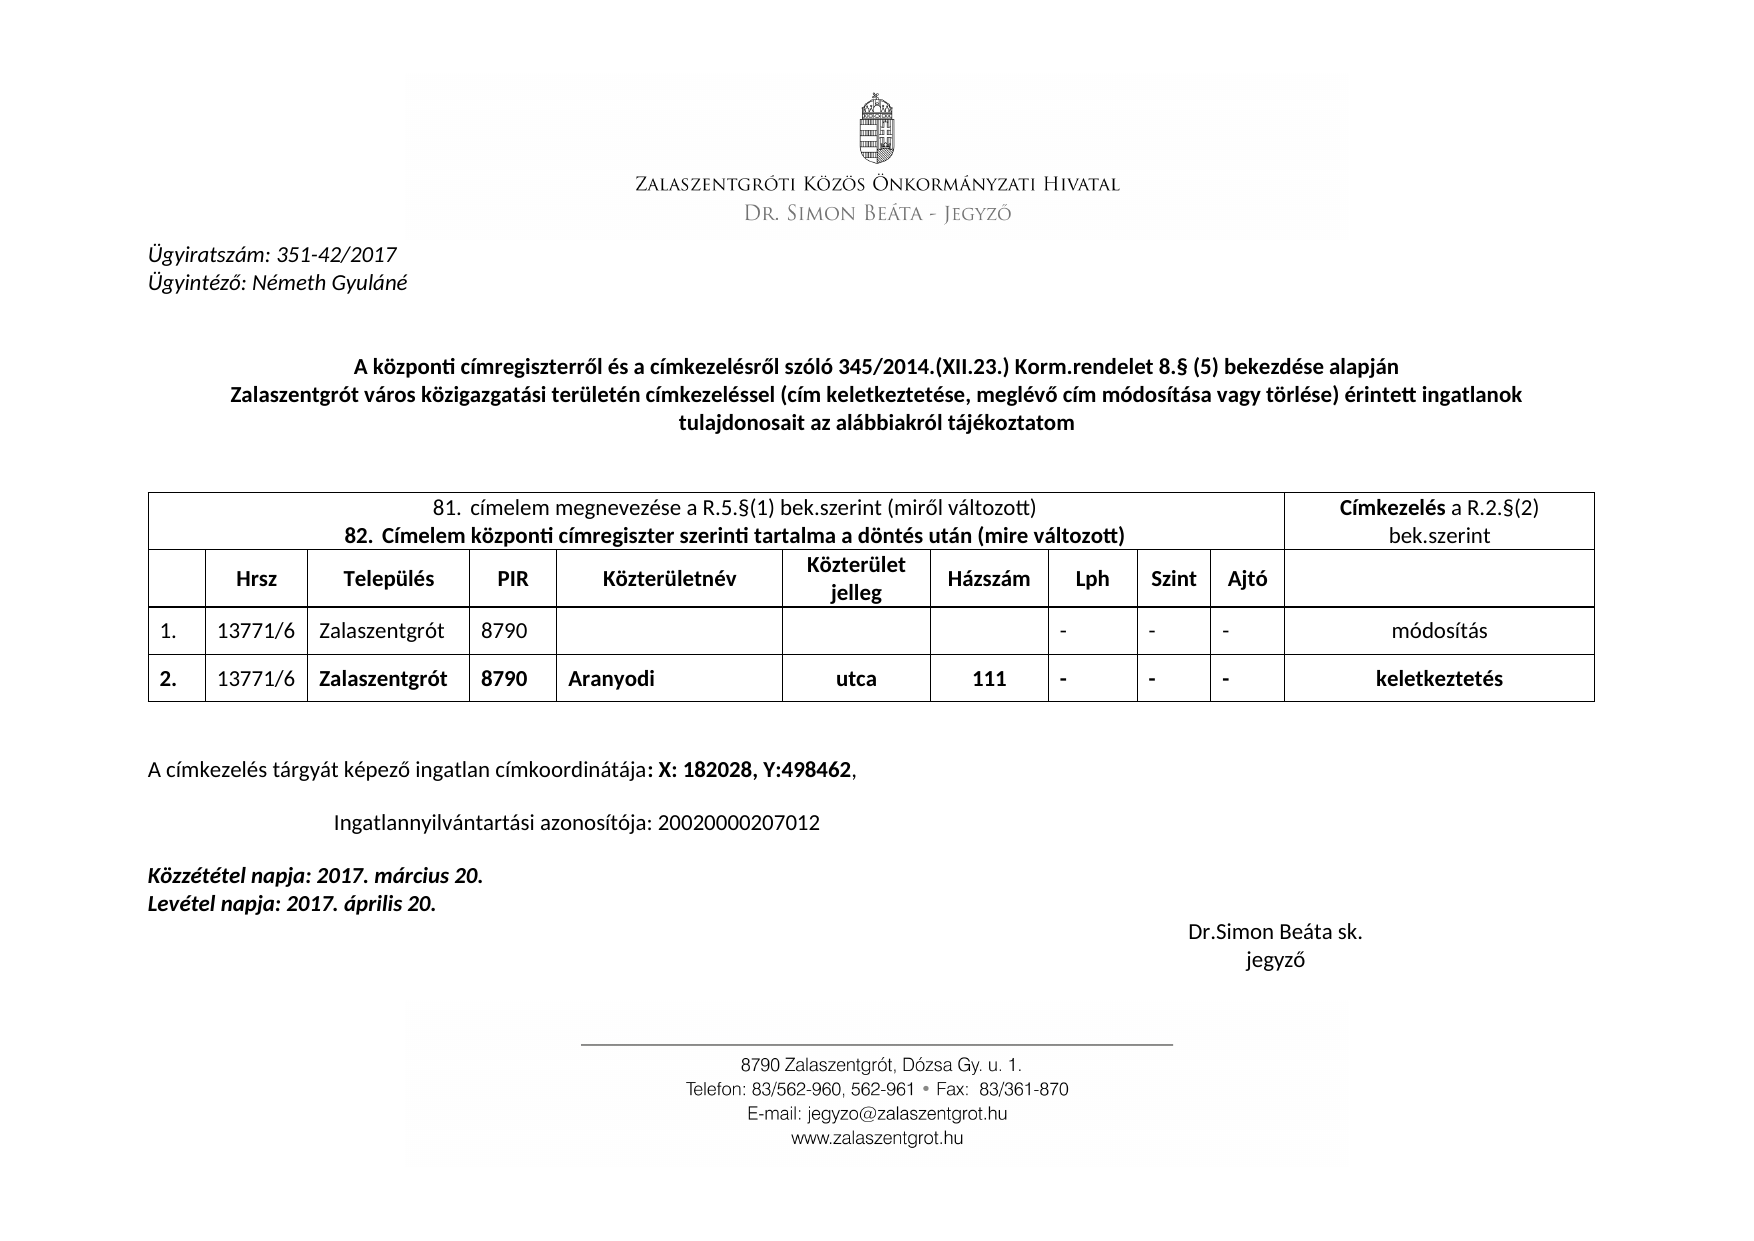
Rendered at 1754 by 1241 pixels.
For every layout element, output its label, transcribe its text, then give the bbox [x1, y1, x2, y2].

table_cell 13771/6 [206, 655, 307, 701]
table_cell Házszám [931, 550, 1048, 606]
table_cell Hrsz [206, 550, 307, 606]
table_cell 8790 [470, 608, 556, 654]
table_cell 2. [149, 655, 205, 701]
table_header címelem megnevezése a R.5.§(1) bek.szerint (miről változott) Címelem központi címregiszter szerinti tartalma a döntés után (mire változott) [149, 493, 1284, 549]
text A címkezelés tárgyát képező ingatlan címkoordinátája: X: 182028, Y:498462, [148, 755, 1606, 783]
table_cell Közterület jelleg [783, 550, 930, 606]
text Ingatlannyilvántartási azonosítója: 20020000207012 [260, 808, 1606, 836]
table_header Címkezelés a R.2.§(2) bek.szerint [1285, 493, 1594, 549]
table_cell [149, 550, 205, 606]
table_cell 1. [149, 608, 205, 654]
table_cell Zalaszentgrót [308, 608, 469, 654]
table_cell - [1211, 655, 1284, 701]
table_cell 13771/6 [206, 608, 307, 654]
table_cell Közterületnév [557, 550, 782, 606]
text Levétel napja: 2017. április 20. [148, 889, 1606, 917]
table_cell - [1211, 608, 1284, 654]
table_cell [557, 608, 782, 654]
table_cell 111 [931, 655, 1048, 701]
table_cell 8790 [470, 655, 556, 701]
text tulajdonosait az alábbiakról tájékoztatom [148, 408, 1606, 436]
table_cell módosítás [1285, 608, 1594, 654]
table_cell [783, 608, 930, 654]
text jegyző [945, 945, 1606, 973]
text Ügyintéző: Németh Gyuláné [148, 268, 1606, 296]
table_cell Település [308, 550, 469, 606]
text Zalaszentgrót város közigazgatási területén címkezeléssel (cím keletkeztetése, meglévő cím módosítása vagy törlése) érintett ingatlanok [148, 380, 1606, 408]
text Dr.Simon Beáta sk. [945, 917, 1606, 945]
table_cell [931, 608, 1048, 654]
table_cell utca [783, 655, 930, 701]
table_cell keletkeztetés [1285, 655, 1594, 701]
table_cell - [1049, 655, 1137, 701]
table_cell - [1138, 608, 1210, 654]
table_cell Szint [1138, 550, 1210, 606]
table_cell PIR [470, 550, 556, 606]
table_cell - [1138, 655, 1210, 701]
picture [404, 73, 1350, 240]
text Közzététel napja: 2017. március 20. [148, 861, 1606, 889]
text Ügyiratszám: 351-42/2017 [148, 240, 1606, 268]
table_cell Ajtó [1211, 550, 1284, 606]
table_cell Zalaszentgrót [308, 655, 469, 701]
picture [404, 1000, 1350, 1167]
table_cell Lph [1049, 550, 1137, 606]
table_cell Aranyodi [557, 655, 782, 701]
text A központi címregiszterről és a címkezelésről szóló 345/2014.(XII.23.) Korm.rendelet 8.§ (5) bekezdése alapján [148, 352, 1606, 380]
table_cell [1285, 550, 1594, 606]
table_cell - [1049, 608, 1137, 654]
